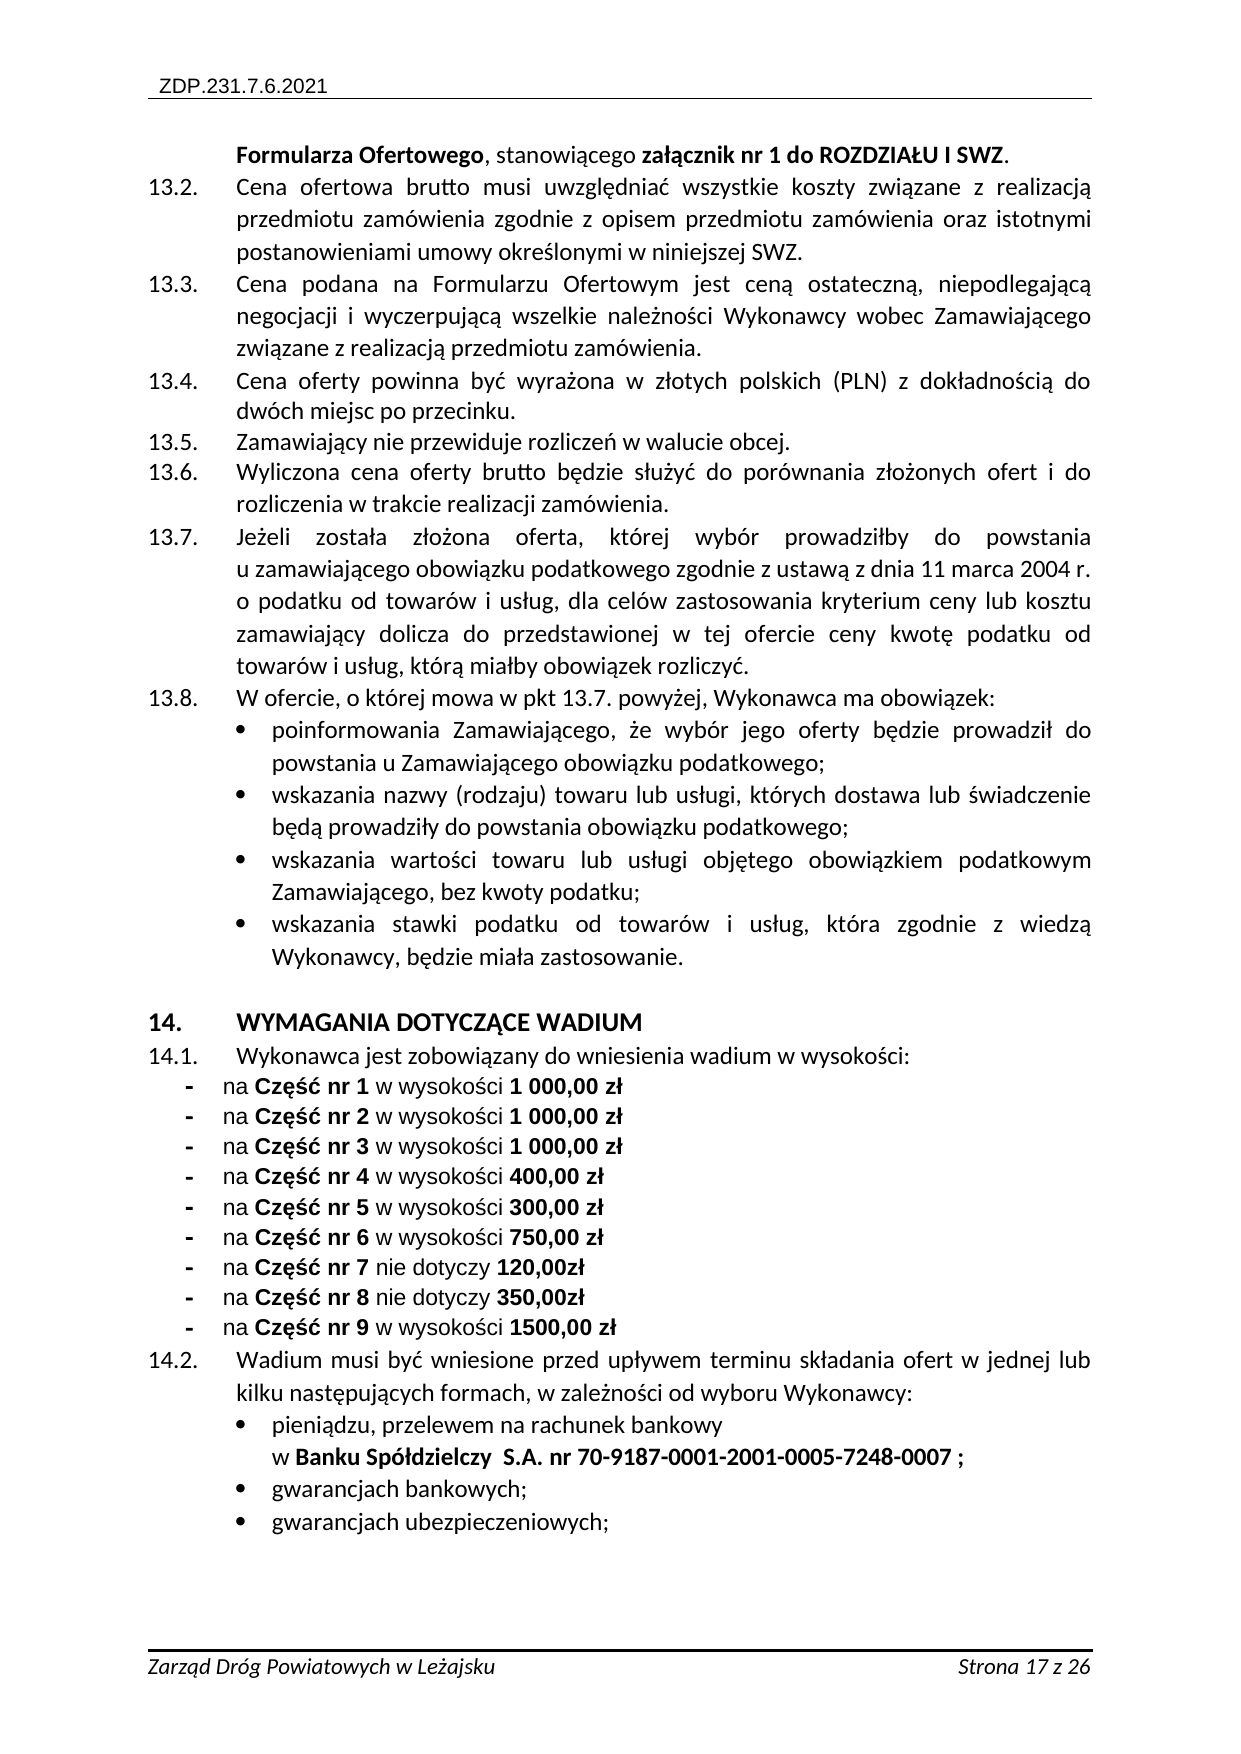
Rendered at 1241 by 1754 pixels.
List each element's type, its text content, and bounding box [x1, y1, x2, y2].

list na Część nr 9 w wysokości 1500,00 zł [185, 1314, 1093, 1341]
list na Część nr 3 w wysokości 1 000,00 zł [185, 1133, 1093, 1159]
list poinformowania Zamawiającego, że wybór jego oferty będzie prowadził do powstania u Zamawiającego obowiązku podatkowego; [236, 715, 1093, 777]
list na Część nr 4 w wysokości 400,00 zł [185, 1163, 1093, 1189]
list Cena oferty powinna być wyrażona w złotych polskich (PLN) z dokładnością do dwóch miejsc po przecinku. [148, 365, 1093, 426]
list na Część nr 7 nie dotyczy 120,00zł [185, 1254, 1093, 1280]
list na Część nr 6 w wysokości 750,00 zł [185, 1224, 1093, 1250]
list wskazania nazwy (rodzaju) towaru lub usługi, których dostawa lub świadczenie będą prowadziły do powstania obowiązku podatkowego; [236, 779, 1093, 842]
list na Część nr 5 w wysokości 300,00 zł [185, 1193, 1093, 1220]
list na Część nr 8 nie dotyczy 350,00zł [185, 1284, 1093, 1310]
list pieniądzu, przelewem na rachunek bankowy [236, 1409, 1093, 1439]
list gwarancjach bankowych; [236, 1474, 1093, 1504]
list Formularza Ofertowego, stanowiącego załącznik nr 1 do ROZDZIAŁU I SWZ. [236, 139, 1093, 169]
list Cena ofertowa brutto musi uwzględniać wszystkie koszty związane z realizacją przedmiotu zamówienia zgodnie z opisem przedmiotu zamówienia oraz istotnymi postanowieniami umowy określonymi w niniejszej SWZ. [148, 171, 1093, 266]
list w Banku Spółdzielczy S.A. nr 70-9187-0001-2001-0005-7248-0007 ; [272, 1441, 1093, 1472]
list Wykonawca jest zobowiązany do wniesienia wadium w wysokości: [148, 1040, 1093, 1071]
list Cena podana na Formularzu Ofertowym jest ceną ostateczną, niepodlegającą negocjacji i wyczerpującą wszelkie należności Wykonawcy wobec Zamawiającego związane z realizacją przedmiotu zamówienia. [148, 268, 1093, 363]
list WYMAGANIA DOTYCZĄCE WADIUM [148, 1005, 1093, 1038]
list W ofercie, o której mowa w pkt 13.7. powyżej, Wykonawca ma obowiązek: [148, 682, 1093, 713]
list wskazania stawki podatku od towarów i usług, która zgodnie z wiedzą Wykonawcy, będzie miała zastosowanie. [236, 908, 1093, 971]
list Zamawiający nie przewiduje rozliczeń w walucie obcej. [148, 426, 1093, 456]
list Wyliczona cena oferty brutto będzie służyć do porównania złożonych ofert i do rozliczenia w trakcie realizacji zamówienia. [148, 456, 1093, 519]
list na Część nr 2 w wysokości 1 000,00 zł [185, 1103, 1093, 1129]
list na Część nr 1 w wysokości 1 000,00 zł [185, 1073, 1093, 1099]
list Jeżeli została złożona oferta, której wybór prowadziłby do powstania u zamawiającego obowiązku podatkowego zgodnie z ustawą z dnia 11 marca 2004 r. o podatku od towarów i usług, dla celów zastosowania kryterium ceny lub kosztu zamawiający dolicza do przedstawionej w tej ofercie ceny kwotę podatku od towarów i usług, którą miałby obowiązek rozliczyć. [148, 521, 1093, 681]
list wskazania wartości towaru lub usługi objętego obowiązkiem podatkowym Zamawiającego, bez kwoty podatku; [236, 844, 1093, 907]
list Wadium musi być wniesione przed upływem terminu składania ofert w jednej lub kilku następujących formach, w zależności od wyboru Wykonawcy: [148, 1344, 1093, 1407]
list gwarancjach ubezpieczeniowych; [236, 1506, 1093, 1536]
